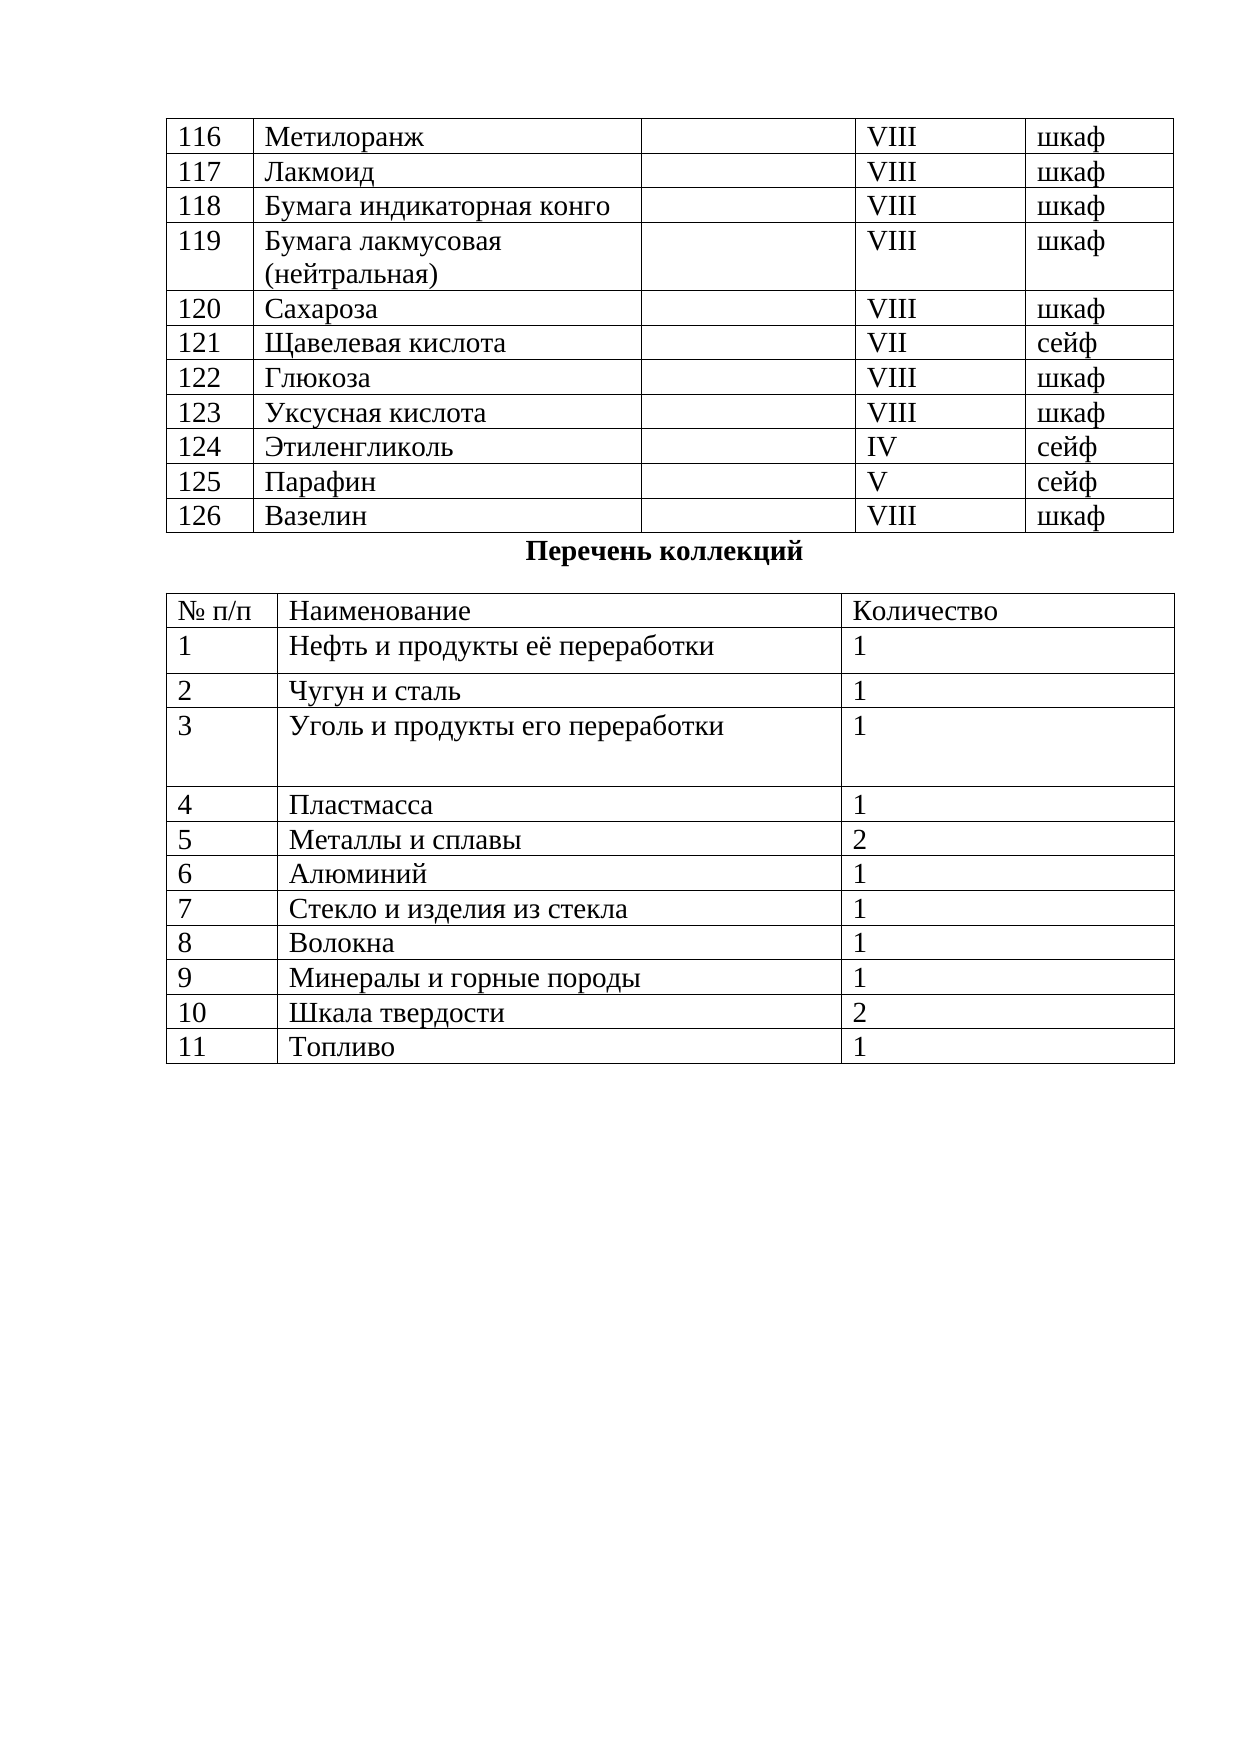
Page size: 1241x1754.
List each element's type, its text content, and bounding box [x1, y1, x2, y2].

table_cell VIII [856, 395, 1025, 428]
table_cell IV [856, 429, 1025, 463]
table_cell [642, 154, 855, 187]
table_cell 1 [842, 856, 1174, 890]
table_cell 1 [842, 787, 1174, 821]
table_cell VIII [856, 154, 1025, 187]
table_cell 1 [167, 628, 277, 672]
table_cell 117 [167, 154, 253, 187]
table_cell 121 [167, 326, 253, 359]
table_cell шкаф [1026, 291, 1173, 324]
table_cell [642, 119, 855, 153]
table_cell VIII [856, 119, 1025, 153]
table_cell Лакмоид [254, 154, 641, 187]
table_cell 125 [167, 464, 253, 497]
table_cell 7 [167, 891, 277, 924]
table_cell Вазелин [254, 499, 641, 532]
table_cell 118 [167, 188, 253, 222]
table_cell 124 [167, 429, 253, 463]
table_cell [642, 188, 855, 222]
table_cell Парафин [254, 464, 641, 497]
table_cell 9 [167, 960, 277, 994]
table_header № п/п [167, 594, 277, 627]
table_cell 5 [167, 822, 277, 855]
table_cell 116 [167, 119, 253, 153]
table_cell сейф [1026, 429, 1173, 463]
text Перечень коллекций [177, 533, 1152, 567]
table_cell [642, 499, 855, 532]
table_cell Этиленгликоль [254, 429, 641, 463]
table_cell [642, 223, 855, 290]
table_cell 1 [842, 674, 1174, 707]
table_cell 10 [167, 995, 277, 1028]
table_cell 1 [842, 960, 1174, 994]
table_cell 123 [167, 395, 253, 428]
table_cell VIII [856, 188, 1025, 222]
table_cell [642, 464, 855, 497]
table_cell шкаф [1026, 154, 1173, 187]
table_cell 3 [167, 708, 277, 786]
table_cell Алюминий [278, 856, 841, 890]
table_cell Щавелевая кислота [254, 326, 641, 359]
table_cell Нефть и продукты её переработки [278, 628, 841, 672]
table_cell шкаф [1026, 499, 1173, 532]
table_cell шкаф [1026, 360, 1173, 394]
table_cell Стекло и изделия из стекла [278, 891, 841, 924]
table_cell Волокна [278, 926, 841, 959]
table_cell VII [856, 326, 1025, 359]
table_cell 11 [167, 1029, 277, 1063]
table_cell 1 [842, 891, 1174, 924]
table_cell сейф [1026, 464, 1173, 497]
table_header Количество [842, 594, 1174, 627]
table_cell 4 [167, 787, 277, 821]
table_cell [642, 291, 855, 324]
table_cell 1 [842, 708, 1174, 786]
table_cell 6 [167, 856, 277, 890]
table_cell 2 [167, 674, 277, 707]
table_cell 2 [842, 822, 1174, 855]
table_cell Уксусная кислота [254, 395, 641, 428]
table_cell шкаф [1026, 223, 1173, 290]
table_cell шкаф [1026, 188, 1173, 222]
table_cell Минералы и горные породы [278, 960, 841, 994]
table_cell 122 [167, 360, 253, 394]
table_cell VIII [856, 360, 1025, 394]
table_header Наименование [278, 594, 841, 627]
table_cell Пластмасса [278, 787, 841, 821]
table_cell 126 [167, 499, 253, 532]
table_cell 120 [167, 291, 253, 324]
table_cell 1 [842, 1029, 1174, 1063]
table_cell Глюкоза [254, 360, 641, 394]
table_cell шкаф [1026, 395, 1173, 428]
table_cell Металлы и сплавы [278, 822, 841, 855]
table_cell 119 [167, 223, 253, 290]
table_cell Сахароза [254, 291, 641, 324]
table_cell 2 [842, 995, 1174, 1028]
table_cell Чугун и сталь [278, 674, 841, 707]
table_cell 8 [167, 926, 277, 959]
table_cell V [856, 464, 1025, 497]
table_cell VIII [856, 499, 1025, 532]
table_cell шкаф [1026, 119, 1173, 153]
table_cell 1 [842, 926, 1174, 959]
table_cell сейф [1026, 326, 1173, 359]
table_cell [642, 395, 855, 428]
table_cell Бумага лакмусовая (нейтральная) [254, 223, 641, 290]
table_cell 1 [842, 628, 1174, 672]
table_cell Метилоранж [254, 119, 641, 153]
table_cell VIII [856, 291, 1025, 324]
table_cell Шкала твердости [278, 995, 841, 1028]
table_cell Уголь и продукты его переработки [278, 708, 841, 786]
table_cell [642, 360, 855, 394]
table_cell VIII [856, 223, 1025, 290]
table_cell [642, 326, 855, 359]
table_cell Бумага индикаторная конго [254, 188, 641, 222]
table_cell [642, 429, 855, 463]
table_cell Топливо [278, 1029, 841, 1063]
